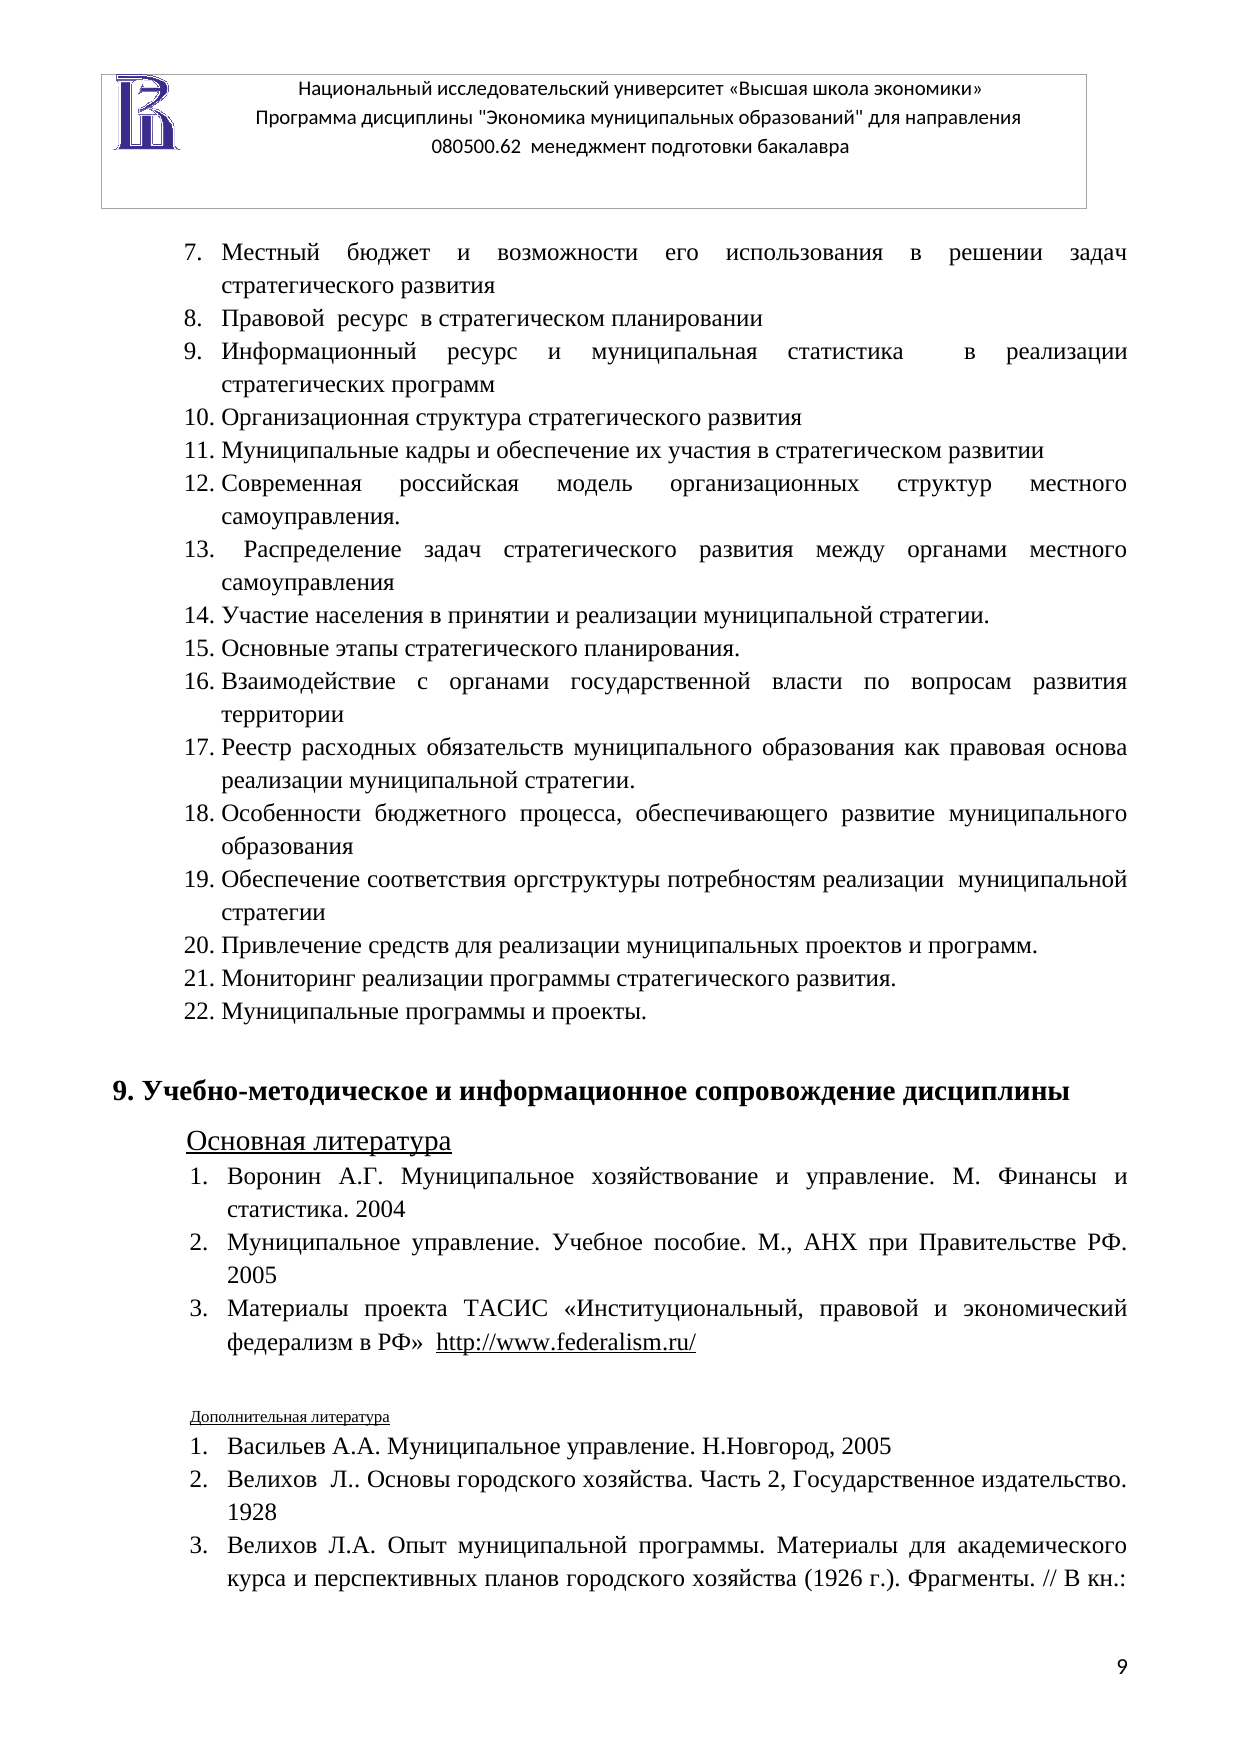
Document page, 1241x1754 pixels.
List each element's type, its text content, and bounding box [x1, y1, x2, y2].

picture [112, 74, 181, 150]
list Основные этапы стратегического планирования. [183, 633, 1128, 662]
list Обеспечение соответствия оргструктуры потребностям реализации муниципальной стратегии [183, 864, 1128, 926]
list Местный бюджет и возможности его использования в решении задач стратегического развития [183, 237, 1128, 299]
list Взаимодействие с органами государственной власти по вопросам развития территории [183, 666, 1128, 728]
text Дополнительная литература [112, 1393, 1128, 1426]
list Особенности бюджетного процесса, обеспечивающего развитие муниципального образования [183, 798, 1128, 860]
list Воронин А.Г. Муниципальное хозяйствование и управление. М. Финансы и статистика. 2004 [189, 1161, 1128, 1223]
list Современная российская модель организационных структур местного самоуправления. [183, 468, 1128, 530]
list Организационная структура стратегического развития [183, 402, 1128, 431]
text Основная литература [112, 1123, 1128, 1156]
list Мониторинг реализации программы стратегического развития. [183, 963, 1128, 992]
list Васильев А.А. Муниципальное управление. Н.Новгород, 2005 [189, 1431, 1128, 1460]
list Муниципальное управление. Учебное пособие. М., АНХ при Правительстве РФ. 2005 [189, 1227, 1128, 1289]
list Участие населения в принятии и реализации муниципальной стратегии. [183, 600, 1128, 629]
text 9. Учебно-методическое и информационное сопровождение дисциплины [112, 1073, 1128, 1106]
list Материалы проекта ТАСИС «Институциональный, правовой и экономический федерализм в РФ» http://www.federalism.ru/ [189, 1293, 1128, 1355]
list Велихов Л.. Основы городского хозяйства. Часть 2, Государственное издательство. 1928 [189, 1464, 1128, 1526]
list Реестр расходных обязательств муниципального образования как правовая основа реализации муниципальной стратегии. [183, 732, 1128, 794]
list Привлечение средств для реализации муниципальных проектов и программ. [183, 930, 1128, 959]
list Распределение задач стратегического развития между органами местного самоуправления [183, 534, 1128, 596]
list Муниципальные программы и проекты. [183, 996, 1128, 1025]
list Информационный ресурс и муниципальная статистика в реализации стратегических программ [183, 336, 1128, 398]
list Правовой ресурс в стратегическом планировании [183, 303, 1128, 332]
list Муниципальные кадры и обеспечение их участия в стратегическом развитии [183, 435, 1128, 464]
